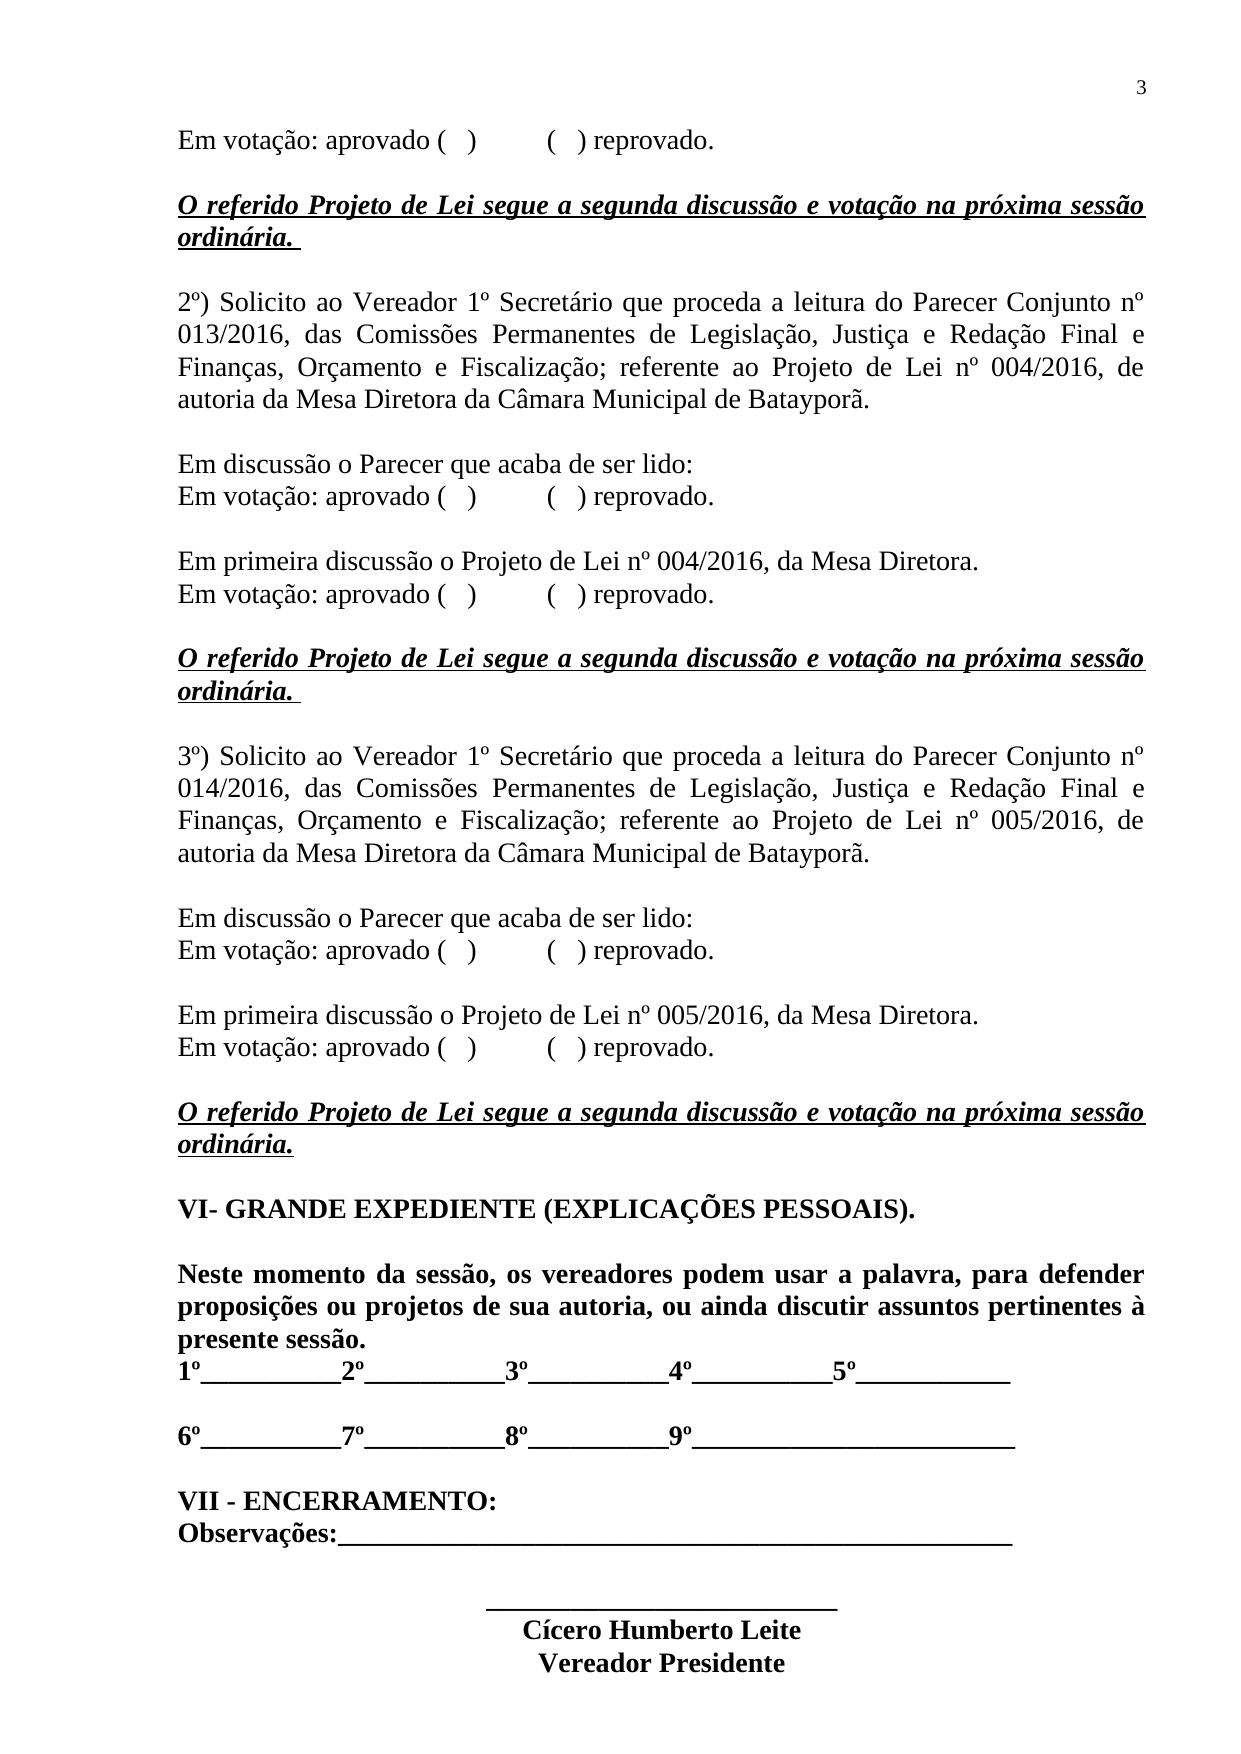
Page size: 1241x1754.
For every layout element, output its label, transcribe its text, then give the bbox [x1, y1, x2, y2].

text _________________________ [177, 1581, 1146, 1613]
text O referido Projeto de Lei segue a segunda discussão e votação na próxima sessão ordinária. [177, 641, 1146, 670]
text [177, 123, 1146, 156]
text 3º) Solicito ao Vereador 1º Secretário que proceda a leitura do Parecer Conjunto nº 014/2016, das Comissões Permanentes de Legislação, Justiça e Redação Final e Finanças, Orçamento e Fiscalização; referente ao Projeto de Lei nº 005/2016, de autoria da Mesa Diretora da Câmara Municipal de Batayporã. [177, 739, 1146, 868]
text 1º__________2º__________3º__________4º__________5º___________ [177, 1354, 1146, 1387]
text O referido Projeto de Lei segue a segunda discussão e votação na próxima sessão ordinária. [177, 188, 1146, 216]
text Em votação: aprovado ( ) ( ) reprovado. [177, 1030, 1146, 1063]
text VII - ENCERRAMENTO: [177, 1484, 1146, 1516]
text O referido Projeto de Lei segue a segunda discussão e votação na próxima sessão ordinária. [177, 217, 1146, 253]
text Cícero Humberto Leite [177, 1613, 1146, 1646]
text Vereador Presidente [177, 1646, 1146, 1678]
text Em votação: aprovado ( ) ( ) reprovado. [177, 479, 1146, 512]
text O referido Projeto de Lei segue a segunda discussão e votação na próxima sessão ordinária. [177, 671, 1146, 706]
text O referido Projeto de Lei segue a segunda discussão e votação na próxima sessão ordinária. [177, 1095, 1146, 1123]
text Em votação: aprovado ( ) ( ) reprovado. [177, 577, 1146, 609]
text Em primeira discussão o Projeto de Lei nº 004/2016, da Mesa Diretora. [177, 544, 1146, 577]
text Em primeira discussão o Projeto de Lei nº 005/2016, da Mesa Diretora. [177, 998, 1146, 1030]
text 6º__________7º__________8º__________9º_______________________ [177, 1419, 1146, 1451]
text Observações:________________________________________________ [177, 1516, 1146, 1548]
text VI- GRANDE EXPEDIENTE (EXPLICAÇÕES PESSOAIS). [177, 1192, 1146, 1224]
text 2º) Solicito ao Vereador 1º Secretário que proceda a leitura do Parecer Conjunto nº 013/2016, das Comissões Permanentes de Legislação, Justiça e Redação Final e Finanças, Orçamento e Fiscalização; referente ao Projeto de Lei nº 004/2016, de autoria da Mesa Diretora da Câmara Municipal de Batayporã. [177, 285, 1146, 415]
text Em votação: aprovado ( ) ( ) reprovado. [177, 933, 1146, 965]
text Em discussão o Parecer que acaba de ser lido: [177, 901, 1146, 933]
text Em discussão o Parecer que acaba de ser lido: [177, 447, 1146, 479]
text O referido Projeto de Lei segue a segunda discussão e votação na próxima sessão ordinária. [177, 1124, 1146, 1160]
text Neste momento da sessão, os vereadores podem usar a palavra, para defender proposições ou projetos de sua autoria, ou ainda discutir assuntos pertinentes à presente sessão. [177, 1257, 1146, 1354]
